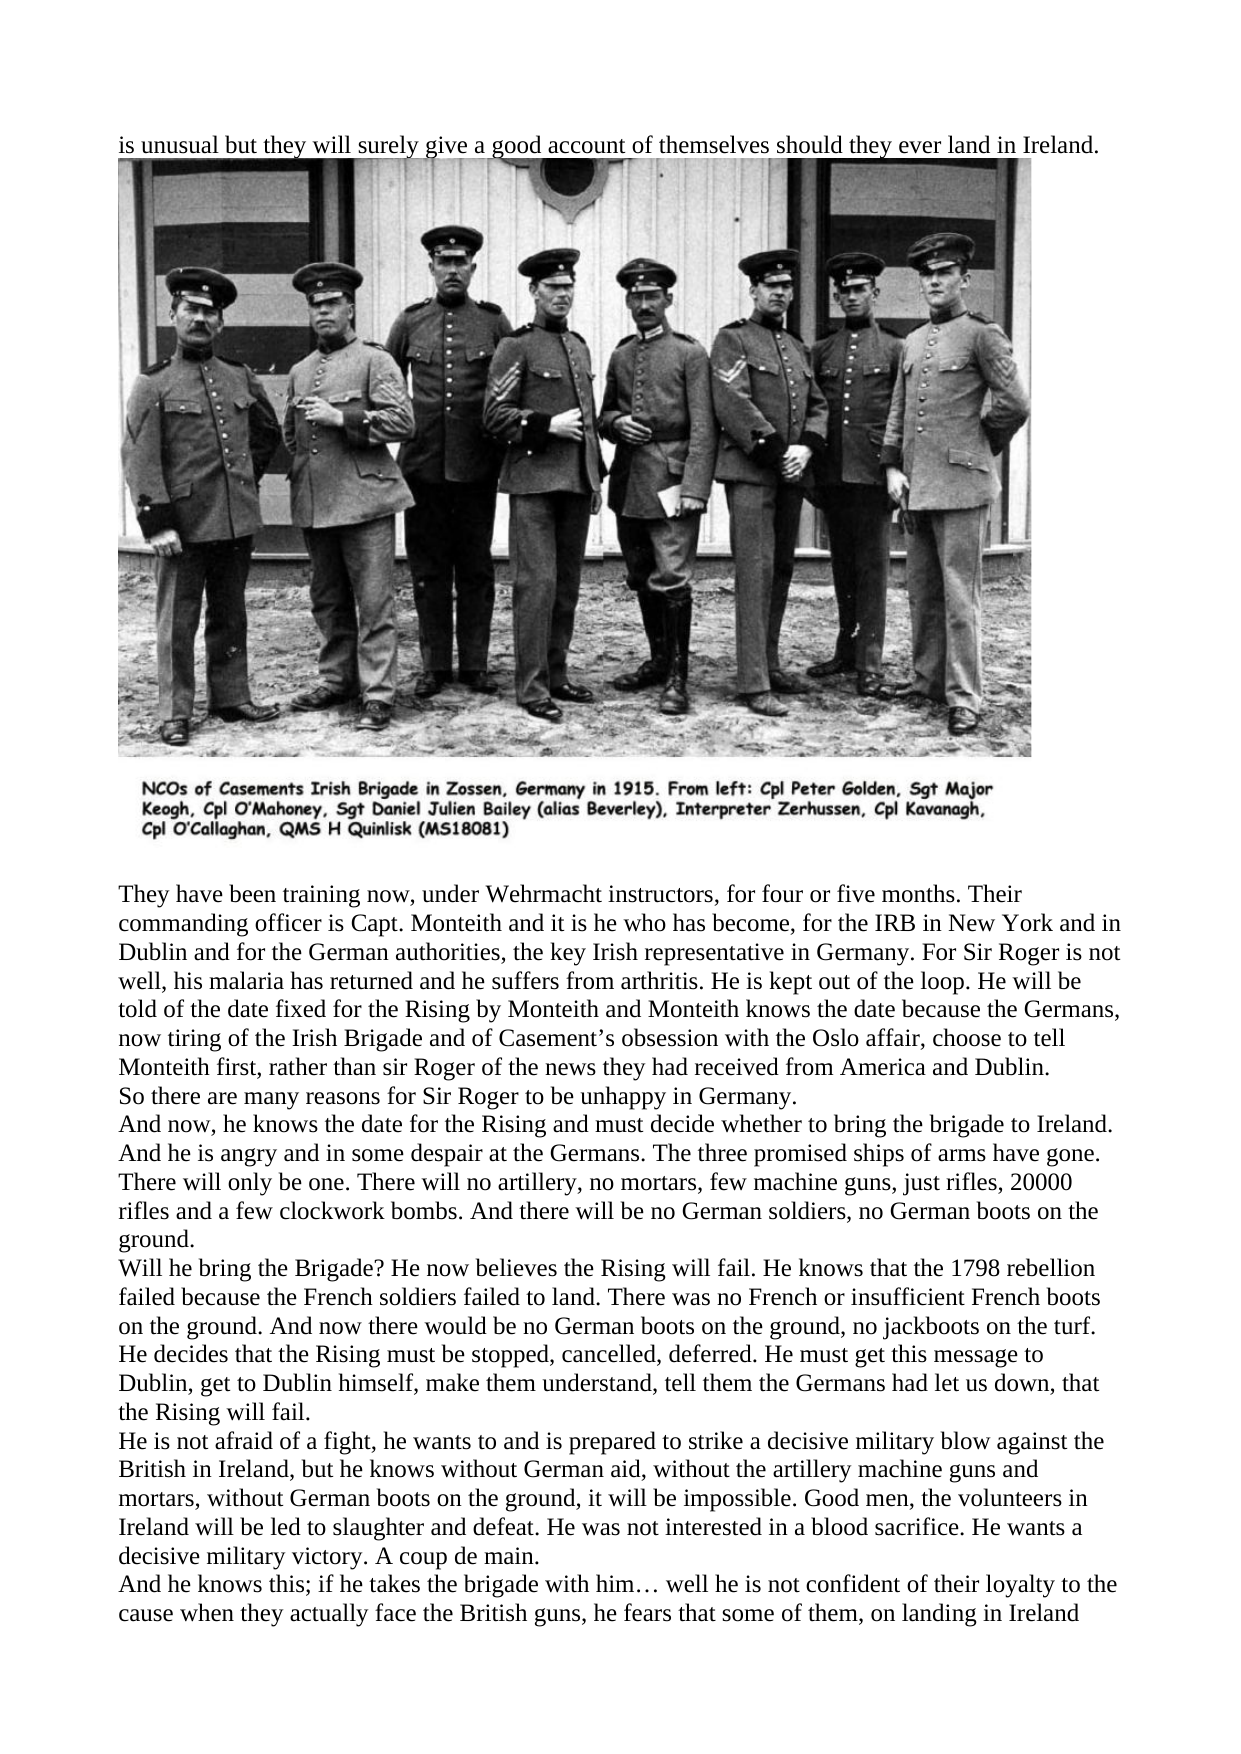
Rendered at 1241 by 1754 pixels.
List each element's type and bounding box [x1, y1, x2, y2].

picture [118, 158, 1032, 851]
text [118, 879, 1122, 1627]
text [118, 130, 1122, 850]
